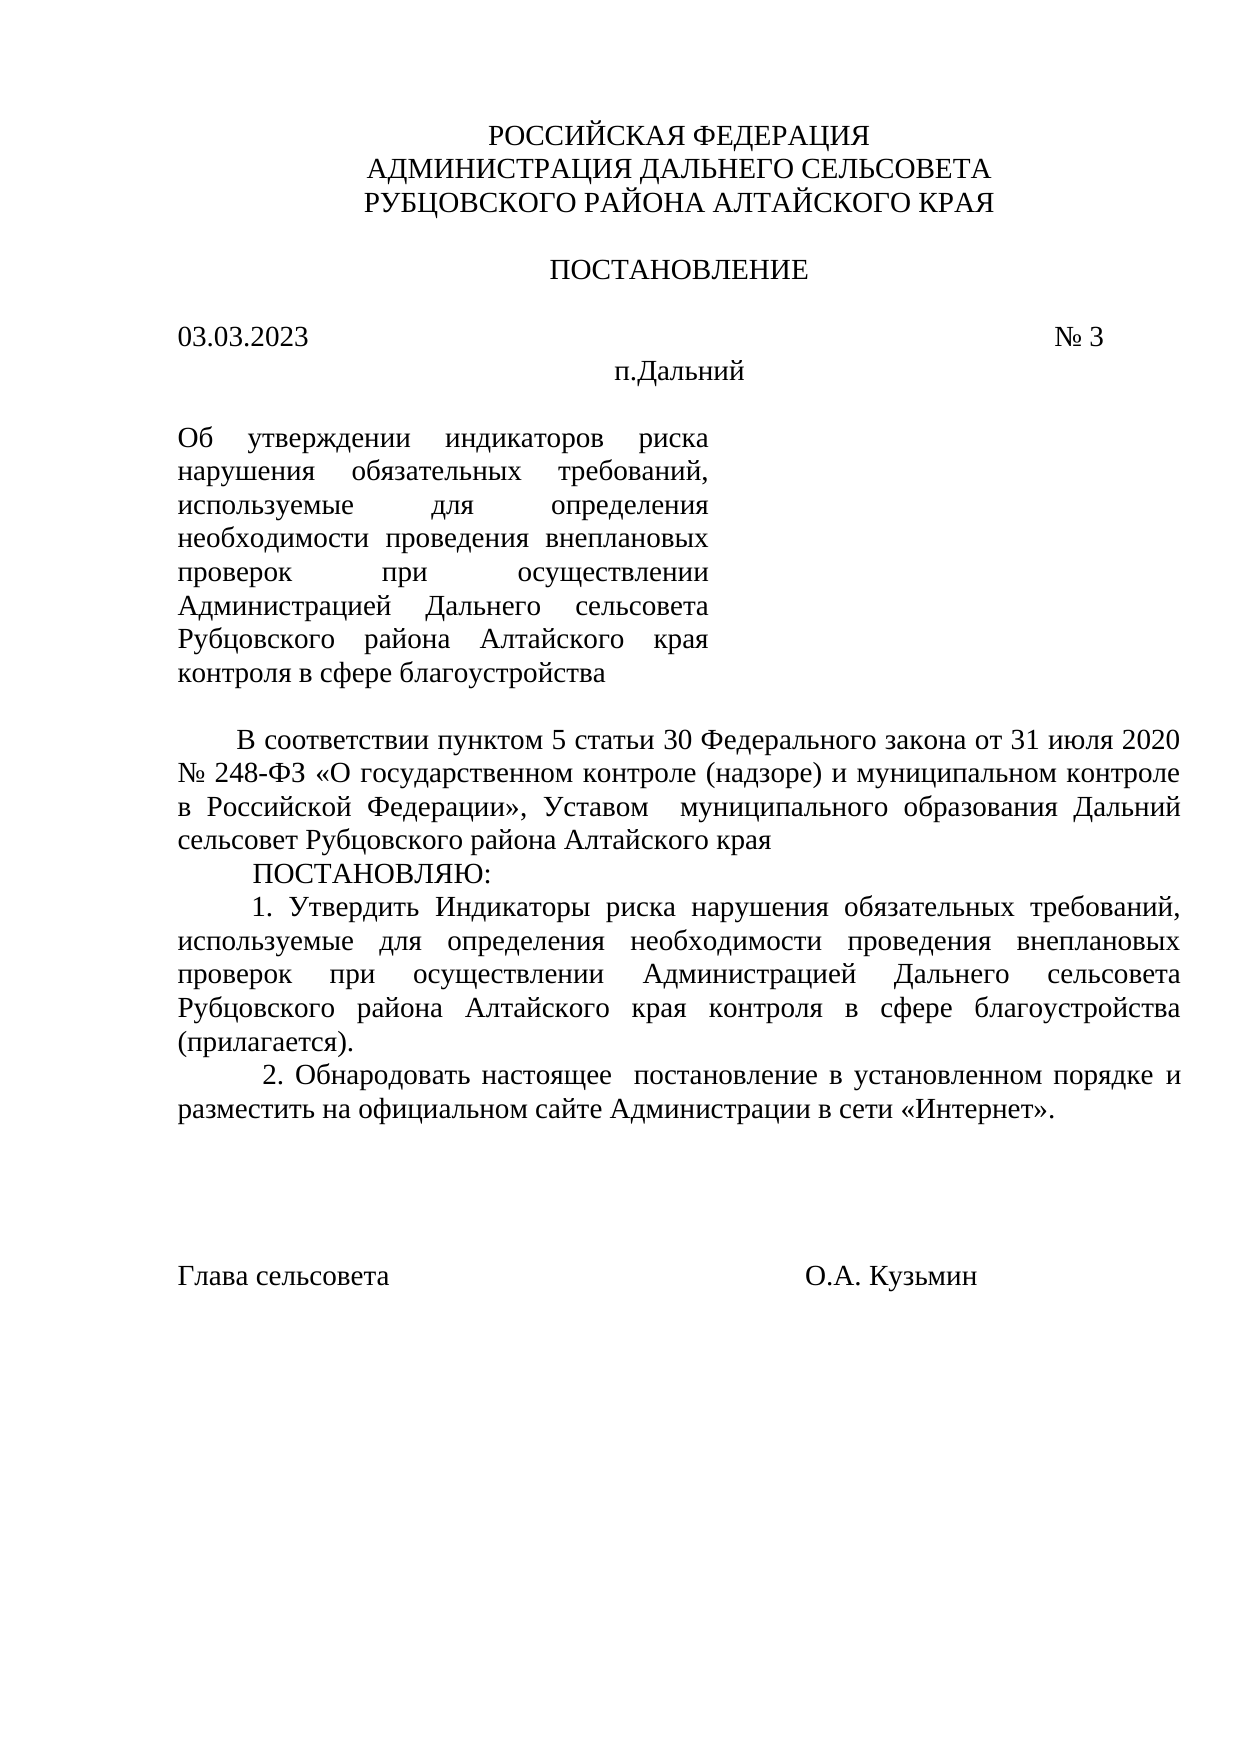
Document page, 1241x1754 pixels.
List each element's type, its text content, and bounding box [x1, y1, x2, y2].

text Глава сельсовета О.А. Кузьмин [177, 1258, 1181, 1292]
title п.Дальний [177, 353, 1181, 386]
text РУБЦОВСКОГО РАЙОНА АЛТАЙСКОГО КРАЯ [177, 185, 1181, 219]
text 03.03.2023 № 3 [177, 319, 1181, 353]
text ПОСТАНОВЛЕНИЕ [177, 252, 1181, 286]
text АДМИНИСТРАЦИЯ ДАЛЬНЕГО СЕЛЬСОВЕТА [177, 152, 1181, 185]
text В соответствии пунктом 5 статьи 30 Федерального закона от 31 июля 2020 № 248-ФЗ «О государственном контроле (надзоре) и муниципальном контроле в Российской Федерации», Уставом муниципального образования Дальний сельсовет Рубцовского района Алтайского края [177, 722, 1181, 856]
title 1. Утвердить Индикаторы риска нарушения обязательных требований, используемые для определения необходимости проведения внеплановых проверок при осуществлении Администрацией Дальнего сельсовета Рубцовского района Алтайского края контроля в сфере благоустройства (прилагается). [177, 889, 1181, 1057]
text 2. Обнародовать настоящее постановление в установленном порядке и разместить на официальном сайте Администрации в сети «Интернет». [177, 1057, 1181, 1124]
title Об утверждении индикаторов риска нарушения обязательных требований, используемые для определения необходимости проведения внеплановых проверок при осуществлении Администрацией Дальнего сельсовета Рубцовского района Алтайского края контроля в сфере благоустройства [177, 420, 709, 688]
text РОССИЙСКАЯ ФЕДЕРАЦИЯ [177, 118, 1181, 152]
text ПОСТАНОВЛЯЮ: [177, 856, 1181, 889]
